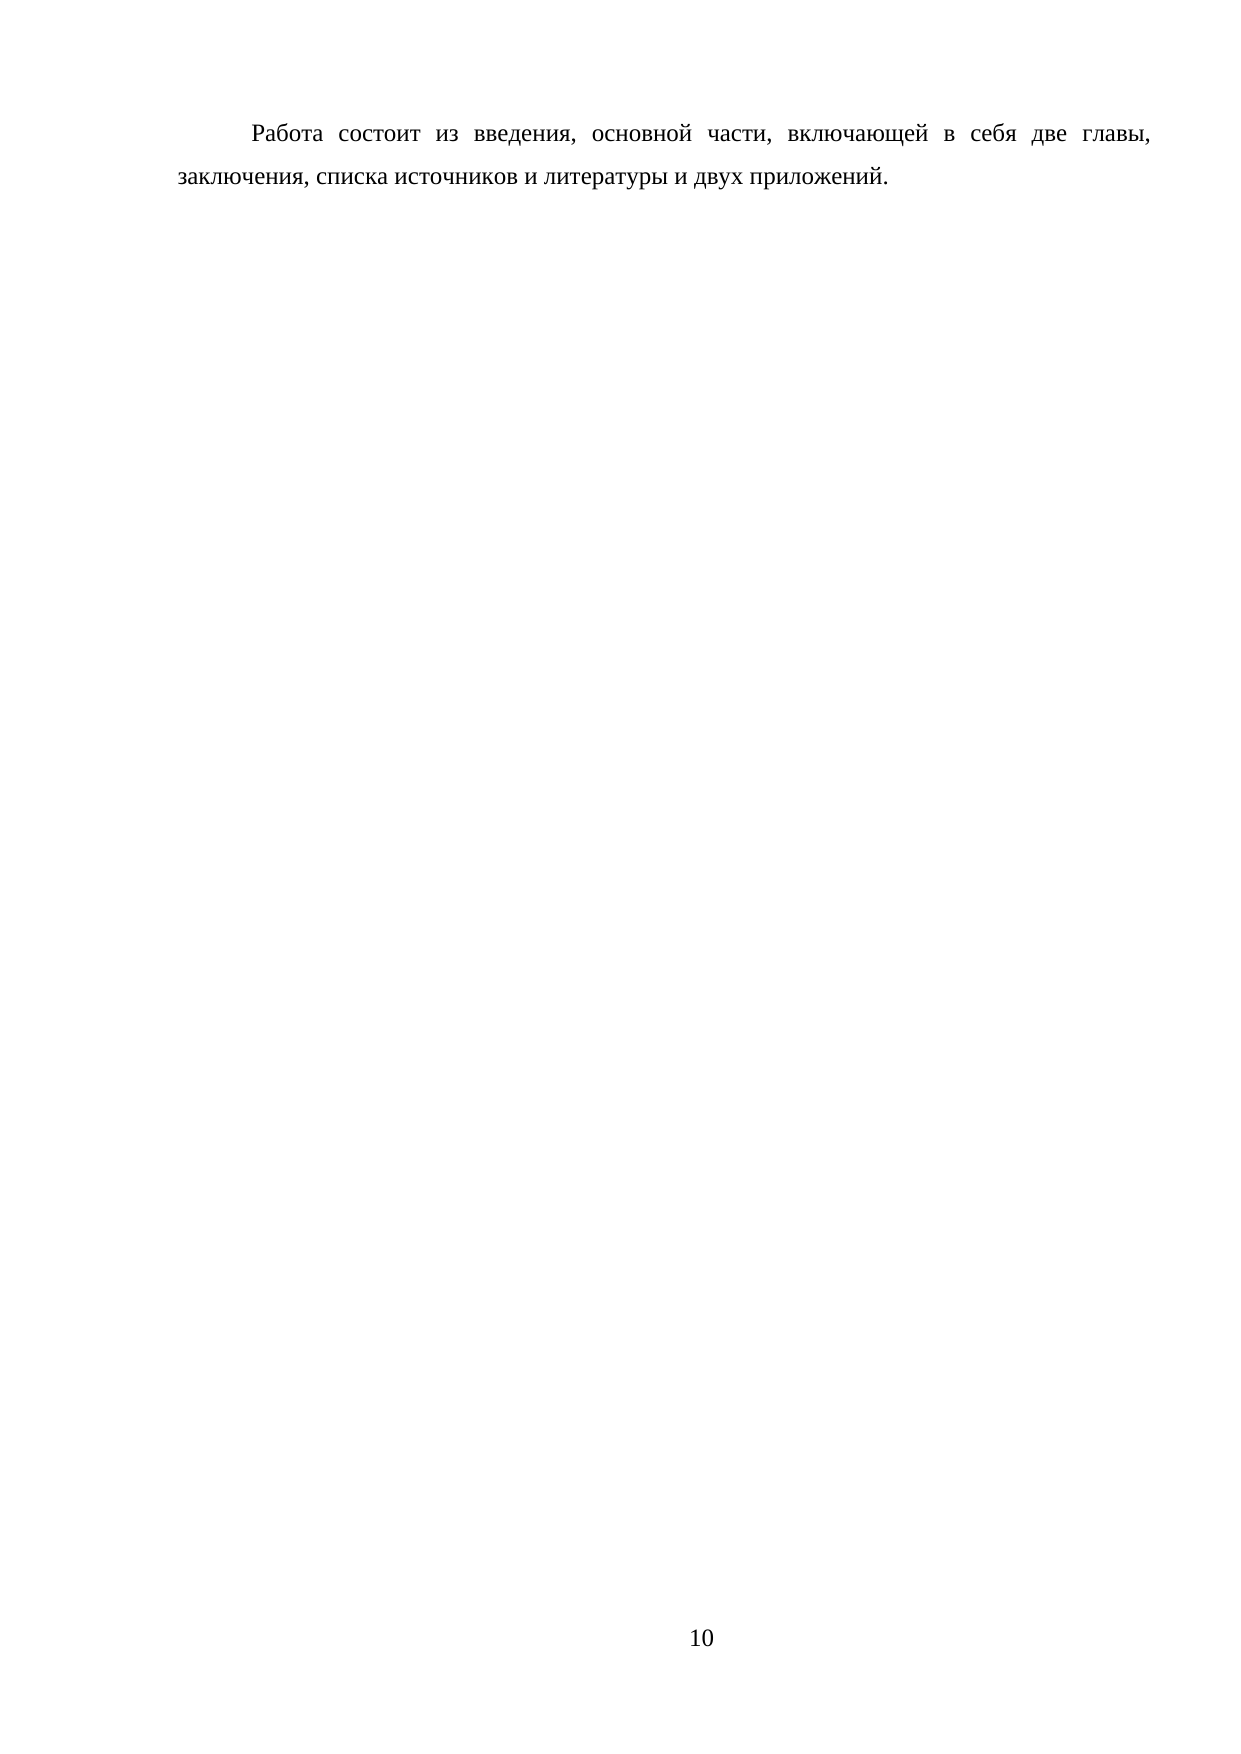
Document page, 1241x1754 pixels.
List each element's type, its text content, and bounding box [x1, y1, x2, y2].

text Работа состоит из введения, основной части, включающей в себя две главы, заключения, списка источников и литературы и двух приложений. [177, 118, 1152, 190]
